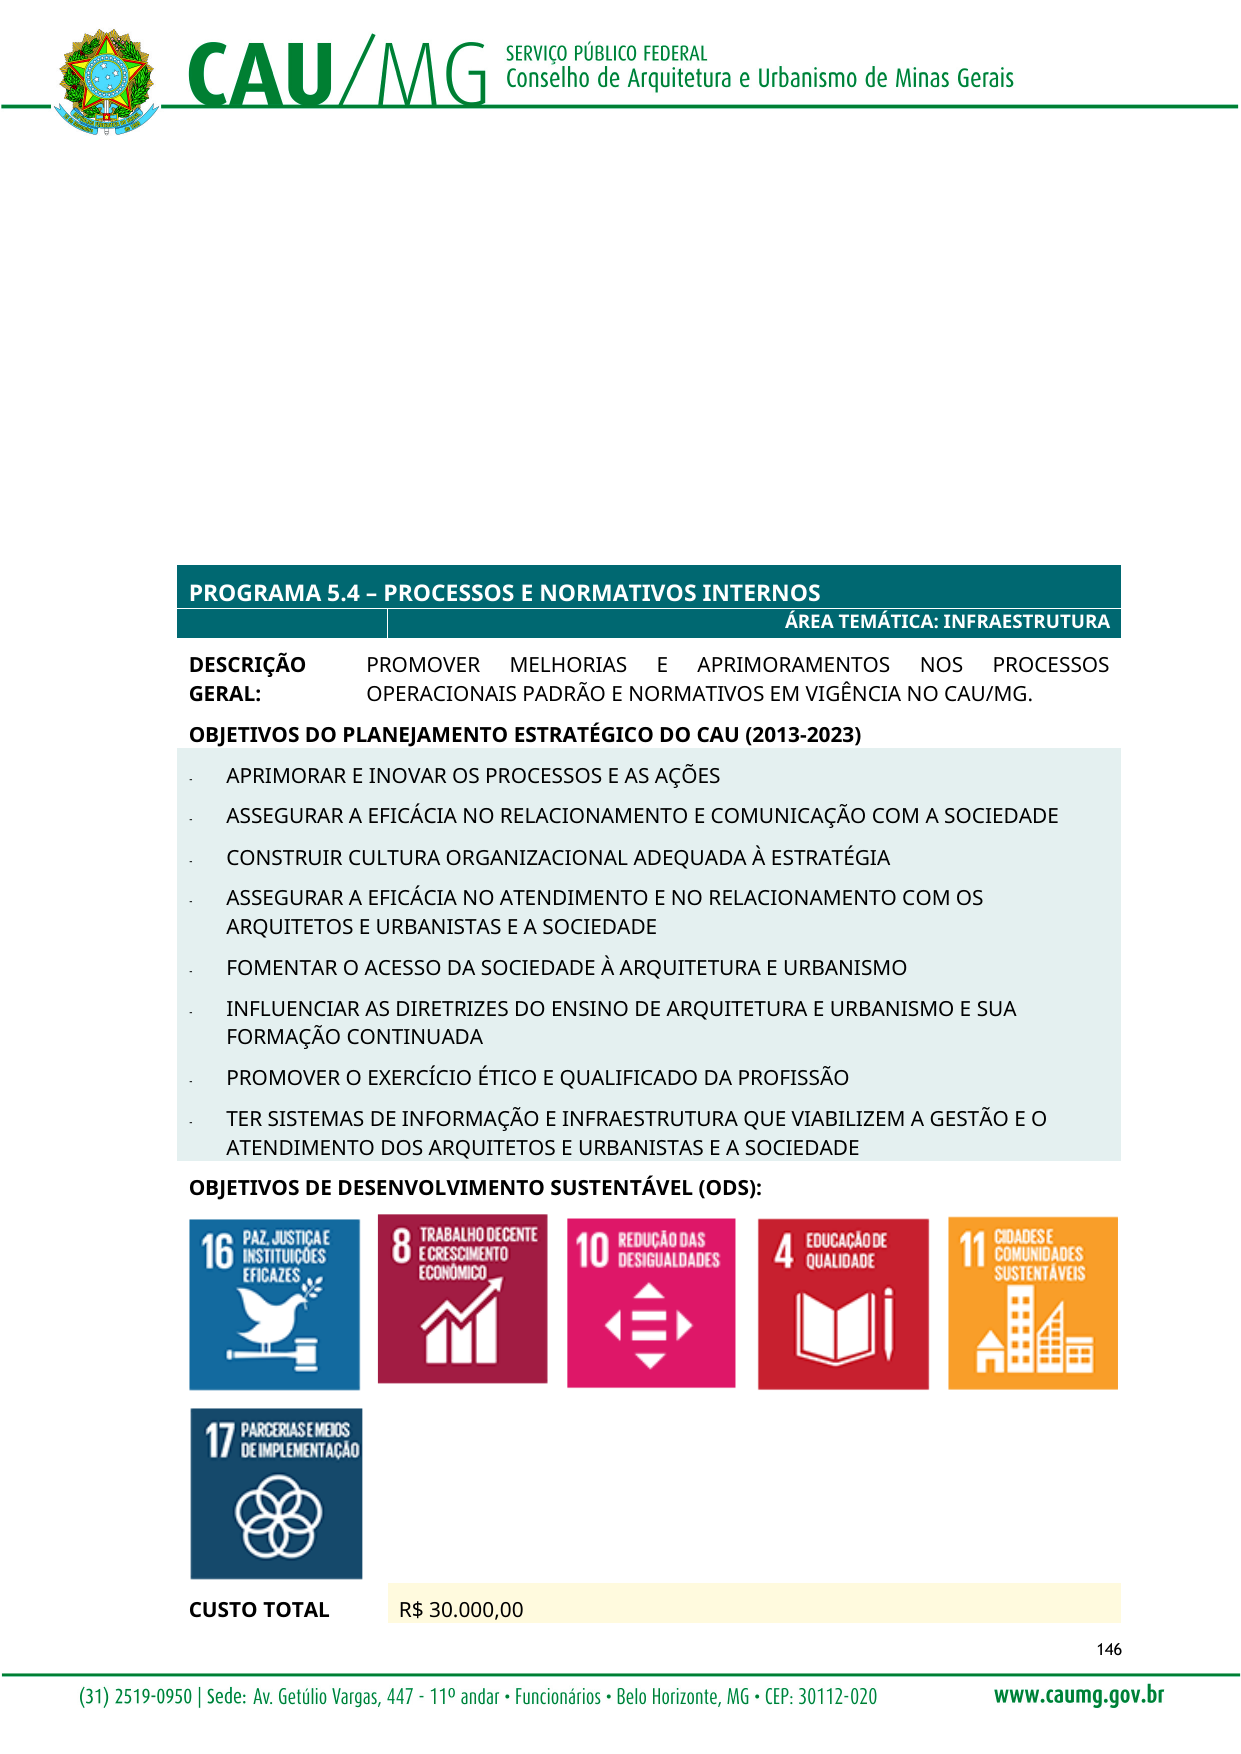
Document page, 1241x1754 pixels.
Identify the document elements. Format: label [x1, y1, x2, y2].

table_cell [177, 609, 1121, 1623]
picture [188, 1214, 363, 1392]
picture [0, 0, 1238, 144]
picture [188, 1404, 363, 1582]
picture [1, 1661, 1241, 1750]
picture [755, 1214, 930, 1392]
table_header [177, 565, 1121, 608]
picture [567, 1214, 742, 1392]
picture [377, 1214, 552, 1392]
picture [944, 1214, 1118, 1392]
